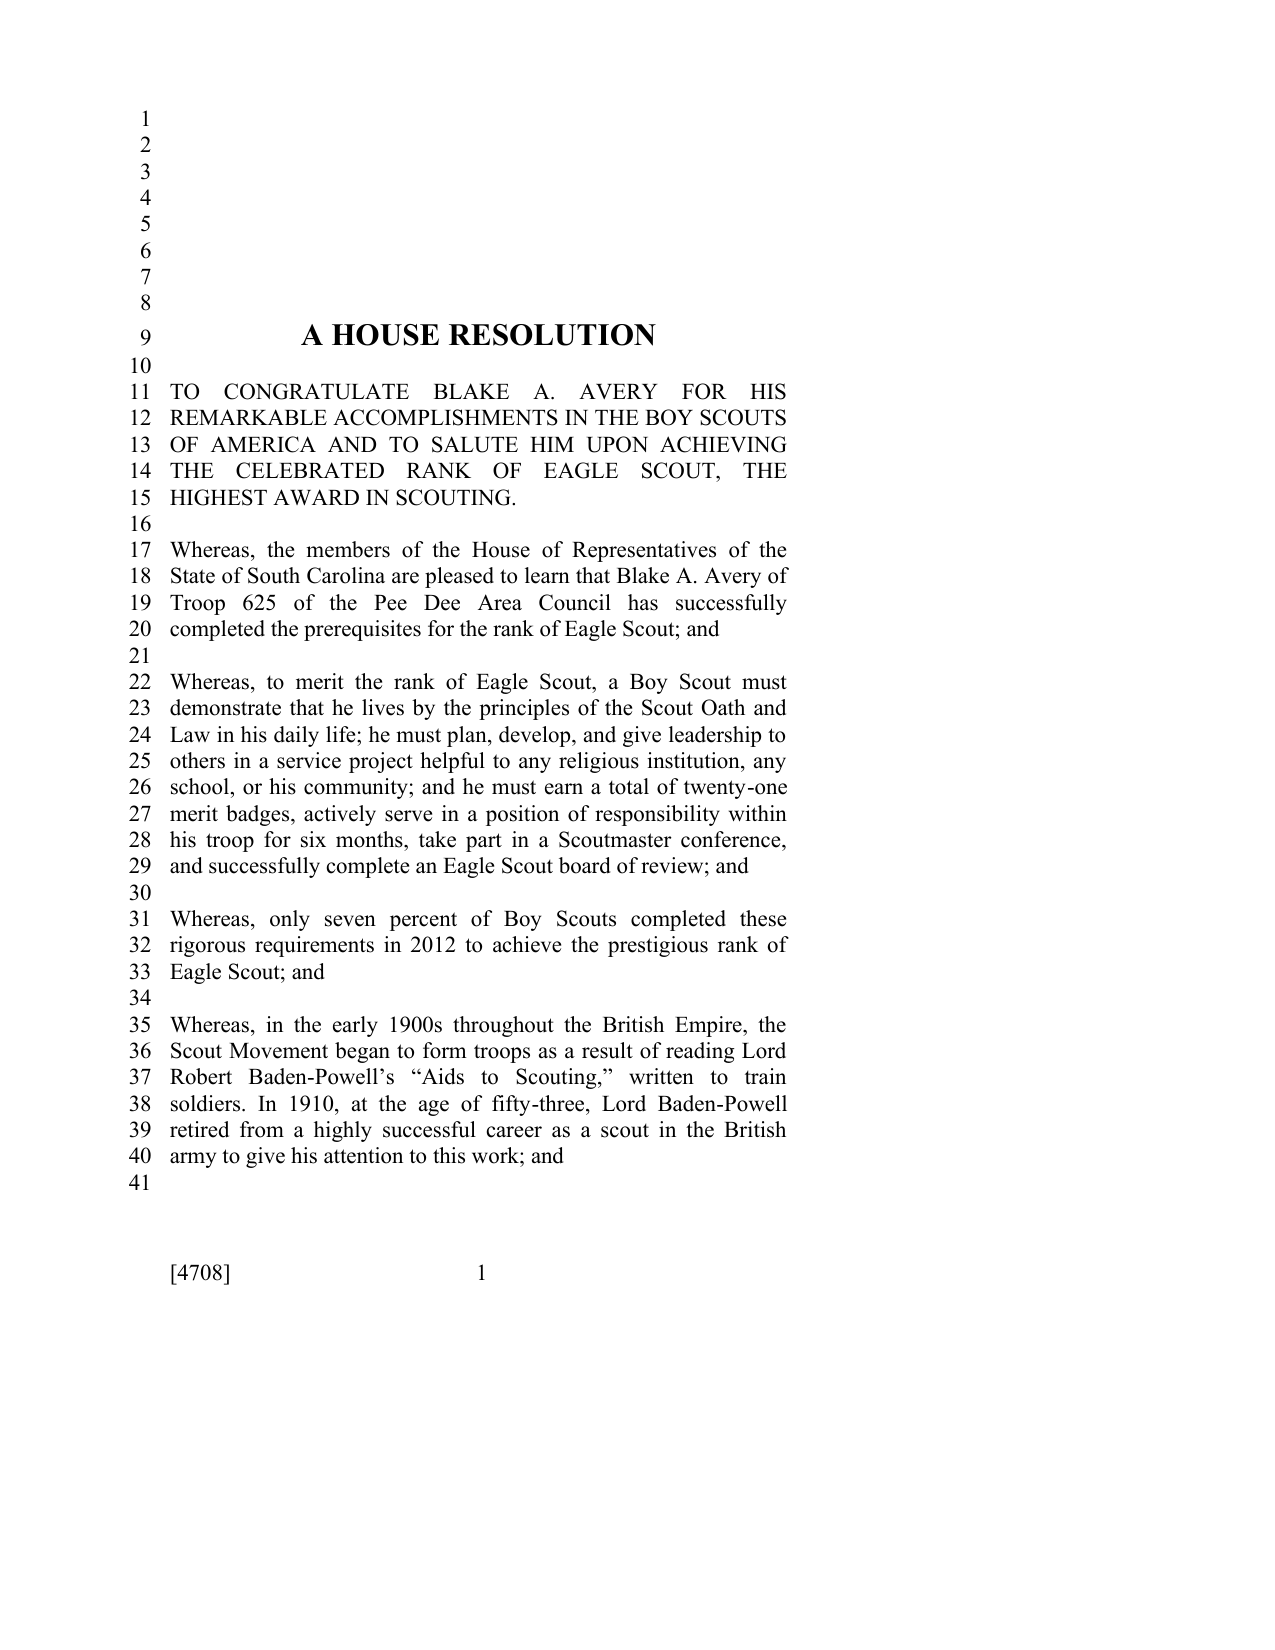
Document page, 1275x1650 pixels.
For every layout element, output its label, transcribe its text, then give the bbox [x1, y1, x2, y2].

text Whereas, in the early 1900s throughout the British Empire, the Scout Movement began to form troops as a result of reading Lord Robert Baden-Powell’s “Aids to Scouting,” written to train soldiers. In 1910, at the age of fifty-three, Lord Baden-Powell retired from a highly successful career as a scout in the British army to give his attention to this work; and [169, 1011, 787, 1169]
text Whereas, the members of the House of Representatives of the State of South Carolina are pleased to learn that Blake A. Avery of Troop 625 of the Pee Dee Area Council has successfully completed the prerequisites for the rank of Eagle Scout; and [169, 536, 787, 642]
text Whereas, to merit the rank of Eagle Scout, a Boy Scout must demonstrate that he lives by the principles of the Scout Oath and Law in his daily life; he must plan, develop, and give leadership to others in a service project helpful to any religious institution, any school, or his community; and he must earn a total of twenty-one merit badges, actively serve in a position of responsibility within his troop for six months, take part in a Scoutmaster conference, and successfully complete an Eagle Scout board of review; and [169, 668, 787, 879]
text Whereas, only seven percent of Boy Scouts completed these rigorous requirements in 2012 to achieve the prestigious rank of Eagle Scout; and [169, 905, 787, 984]
text A HOUSE RESOLUTION [169, 316, 787, 352]
text TO CONGRATULATE BLAKE A. AVERY FOR HIS REMARKABLE ACCOMPLISHMENTS IN THE BOY SCOUTS OF AMERICA AND TO SALUTE HIM UPON ACHIEVING THE CELEBRATED RANK OF EAGLE SCOUT, THE HIGHEST AWARD IN SCOUTING. [169, 378, 787, 510]
